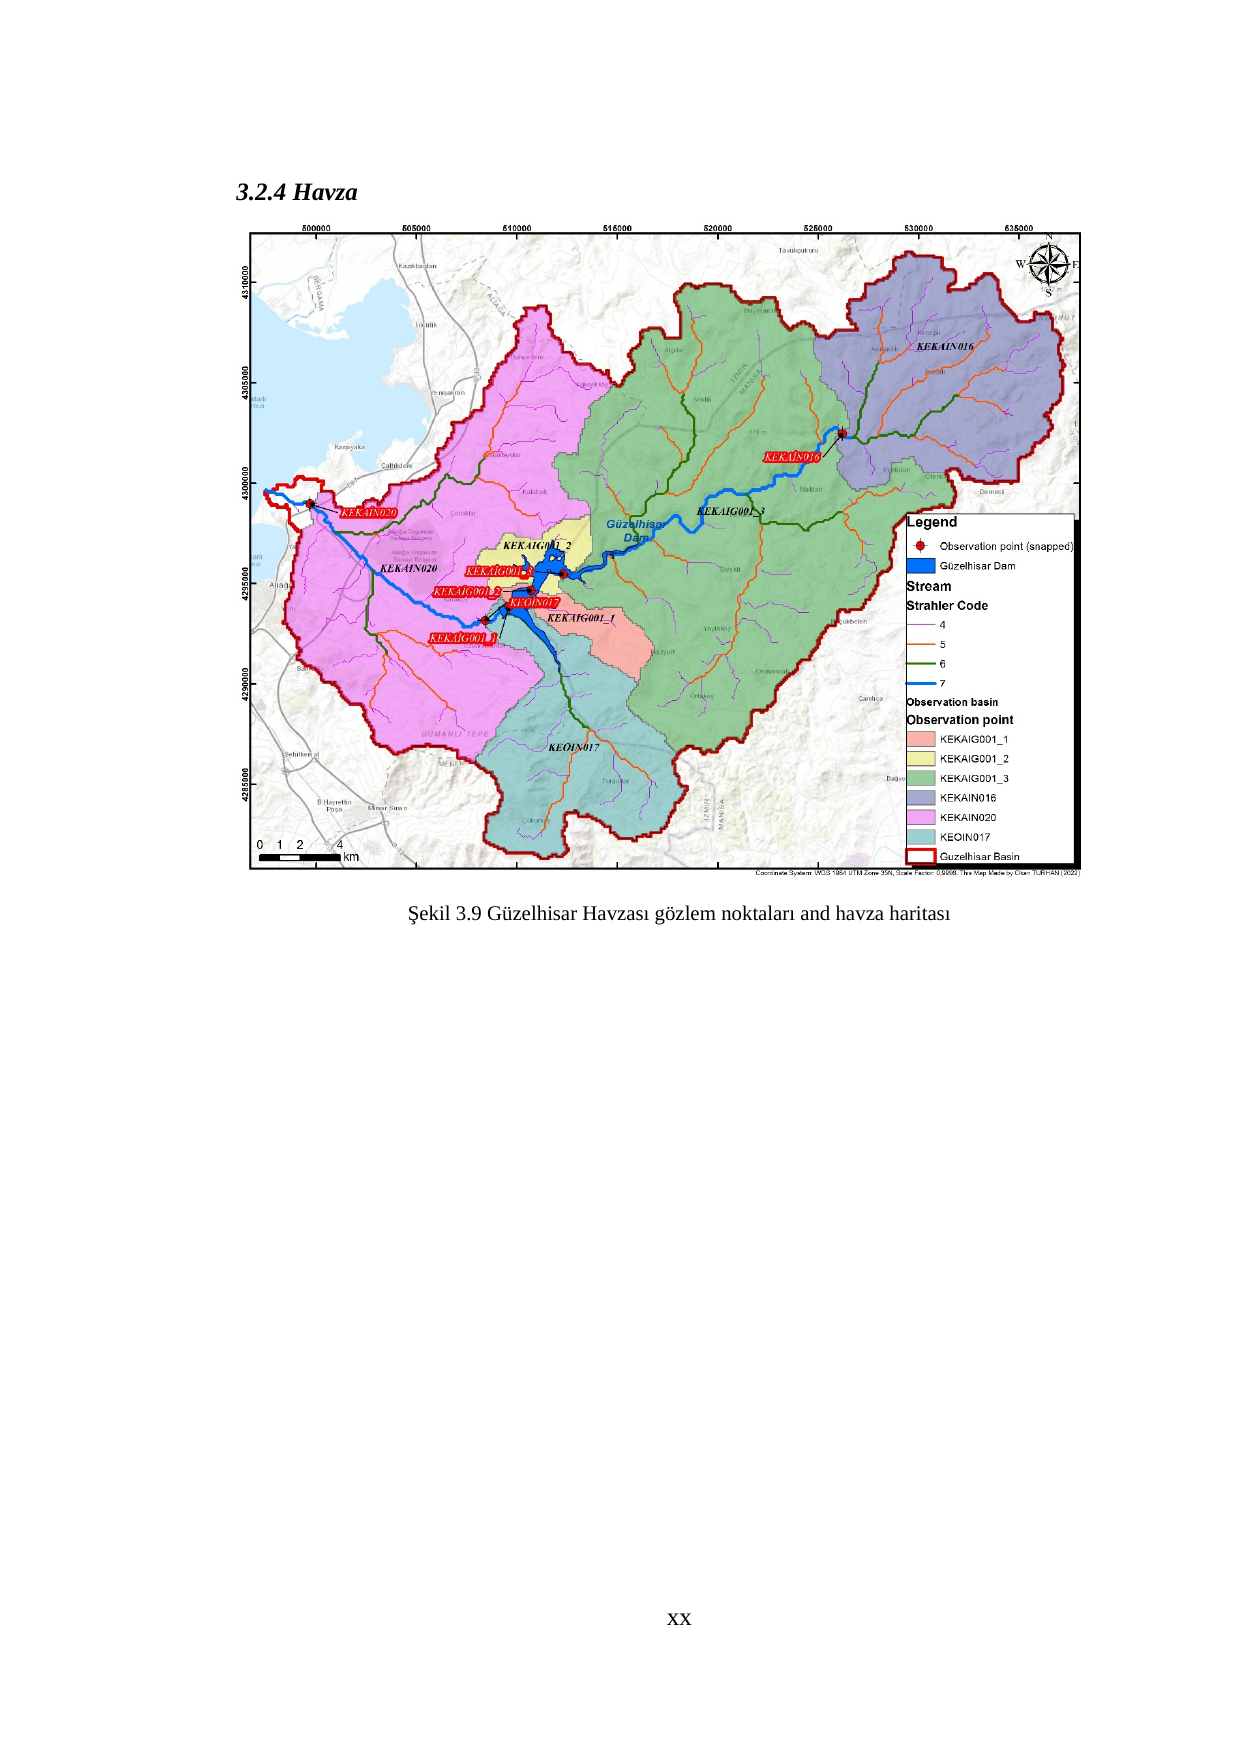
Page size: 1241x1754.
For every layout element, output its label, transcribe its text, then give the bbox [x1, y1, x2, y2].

picture [237, 220, 1092, 881]
subtitle 3.2.4 Havza [236, 177, 1092, 206]
